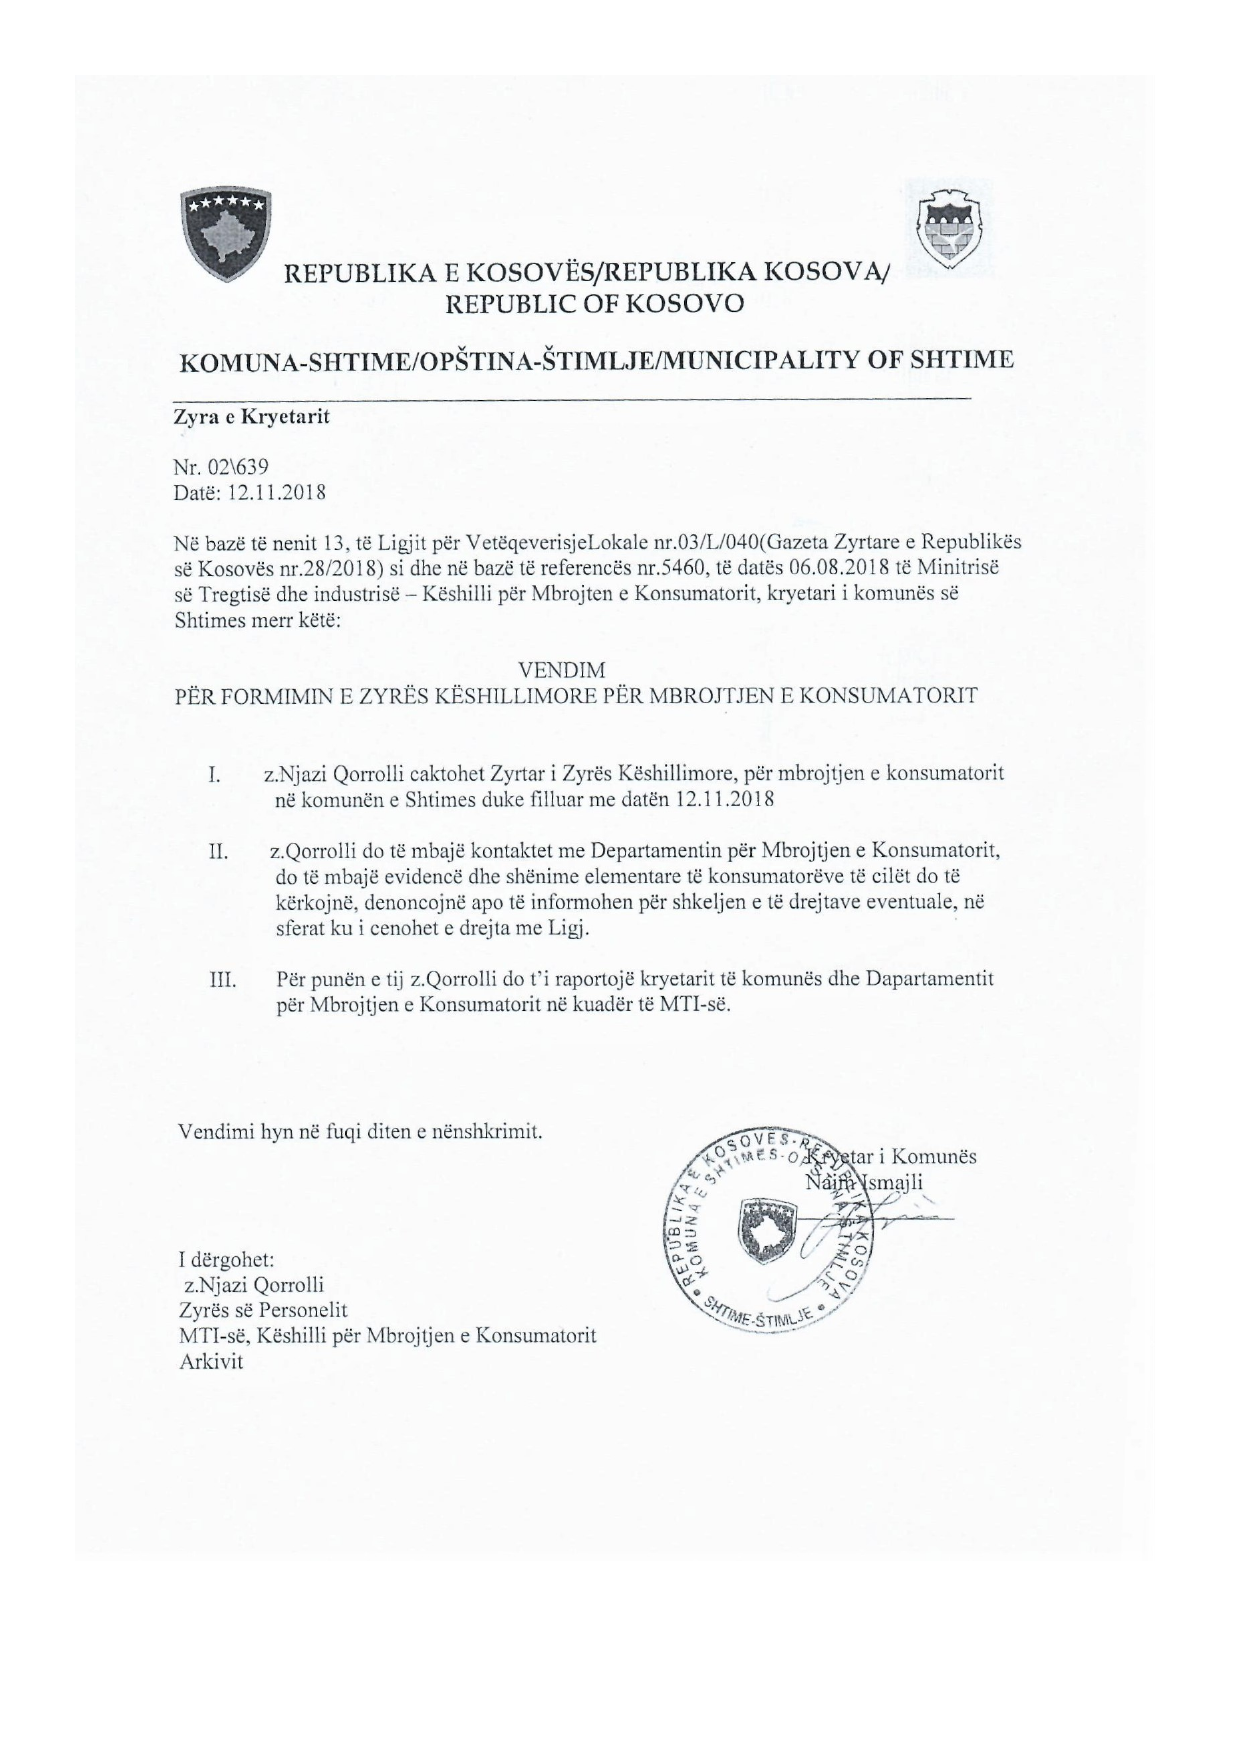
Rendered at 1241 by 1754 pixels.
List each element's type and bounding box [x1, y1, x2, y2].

picture [75, 75, 1155, 1561]
